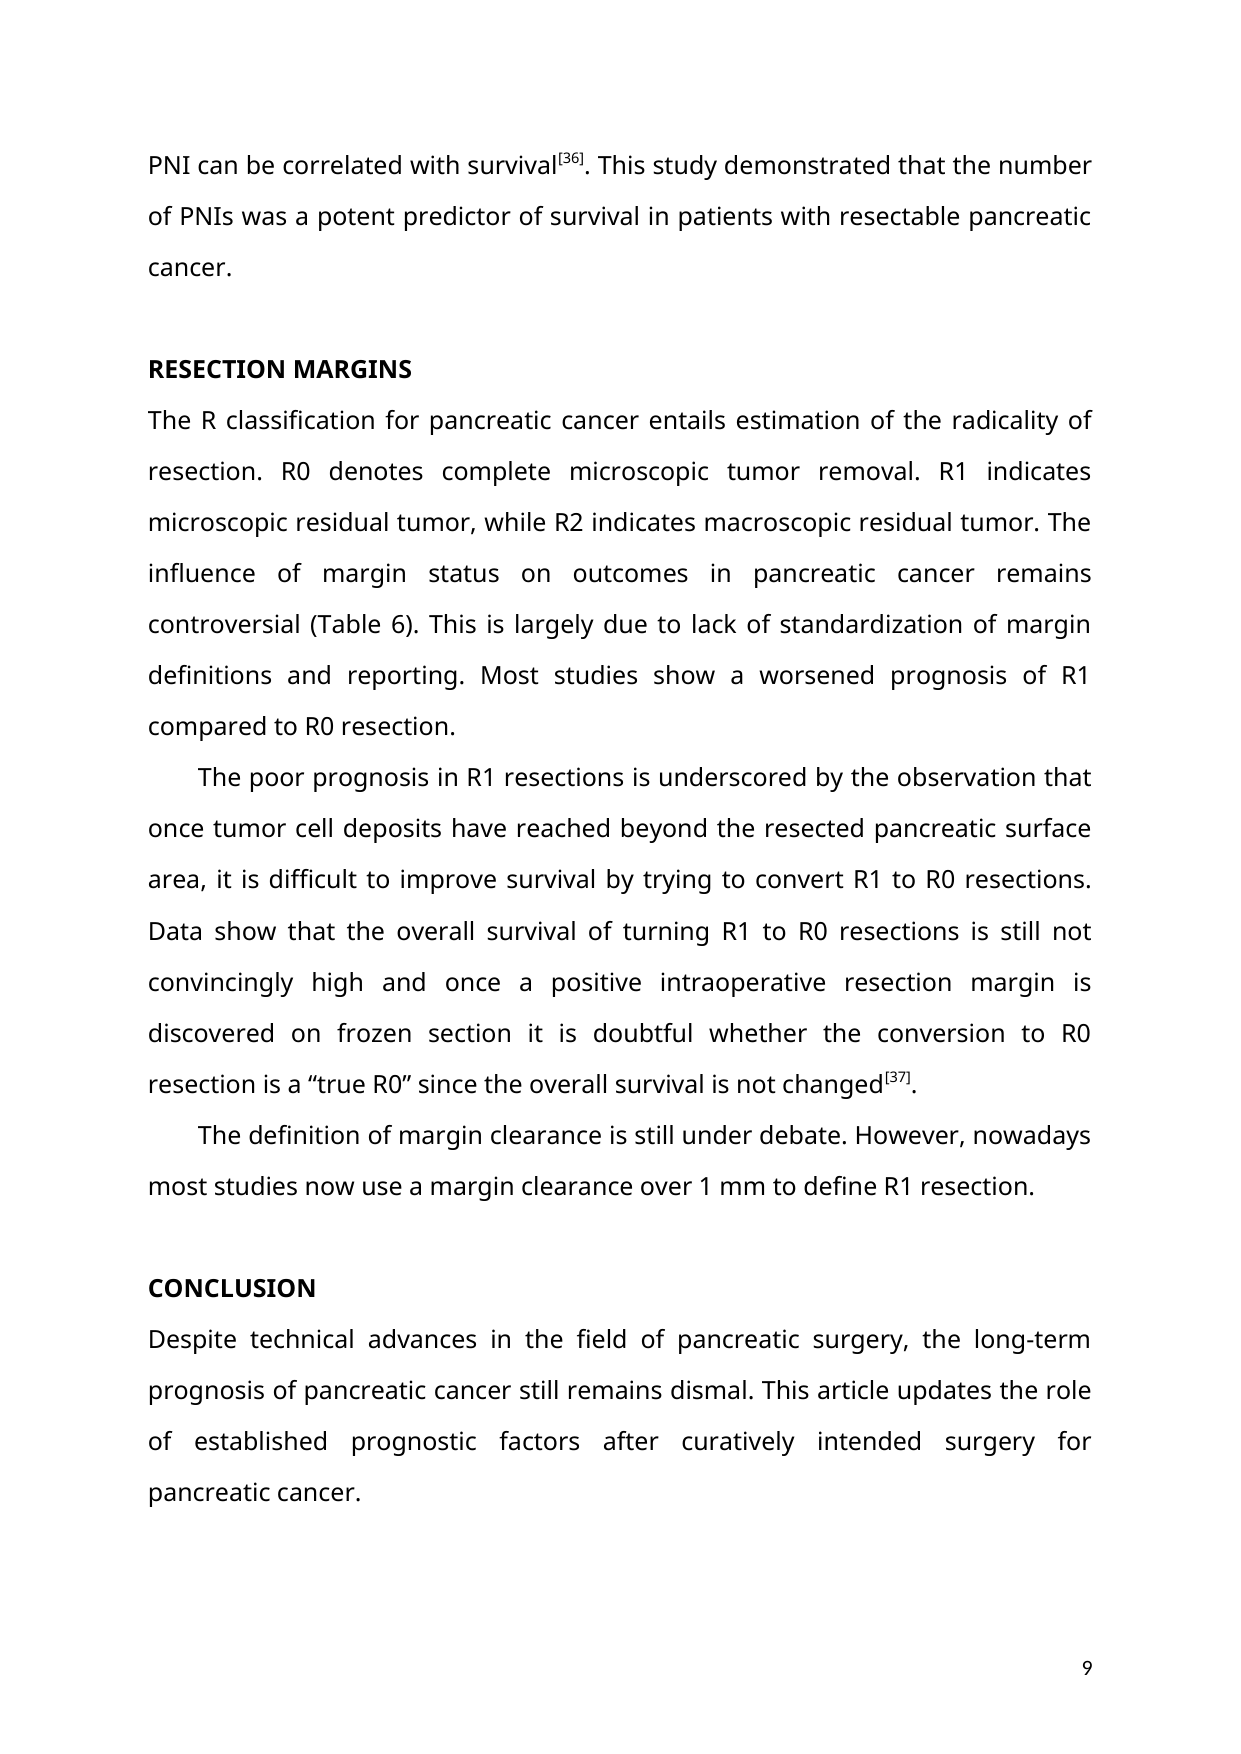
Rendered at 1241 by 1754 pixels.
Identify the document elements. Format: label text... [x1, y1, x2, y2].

text RESECTION MARGINS [148, 352, 1093, 386]
text The definition of margin clearance is still under debate. However, nowadays most studies now use a margin clearance over 1 mm to define R1 resection. [148, 1117, 1093, 1202]
text The poor prognosis in R1 resections is underscored by the observation that once tumor cell deposits have reached beyond the resected pancreatic surface area, it is difficult to improve survival by trying to convert R1 to R0 resections. Data show that the overall survival of turning R1 to R0 resections is still not convincingly high and once a positive intraoperative resection margin is discovered on frozen section it is doubtful whether the conversion to R0 resection is a “true R0” since the overall survival is not changed[37]. [148, 760, 1093, 1100]
text CONCLUSION [148, 1271, 1093, 1304]
text Despite technical advances in the field of pancreatic surgery, the long-term prognosis of pancreatic cancer still remains dismal. This article updates the role of established prognostic factors after curatively intended surgery for pancreatic cancer. [148, 1322, 1093, 1509]
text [148, 148, 1093, 284]
text The R classification for pancreatic cancer entails estimation of the radicality of resection. R0 denotes complete microscopic tumor removal. R1 indicates microscopic residual tumor, while R2 indicates macroscopic residual tumor. The influence of margin status on outcomes in pancreatic cancer remains controversial (Table 6). This is largely due to lack of standardization of margin definitions and reporting. Most studies show a worsened prognosis of R1 compared to R0 resection. [148, 403, 1093, 743]
